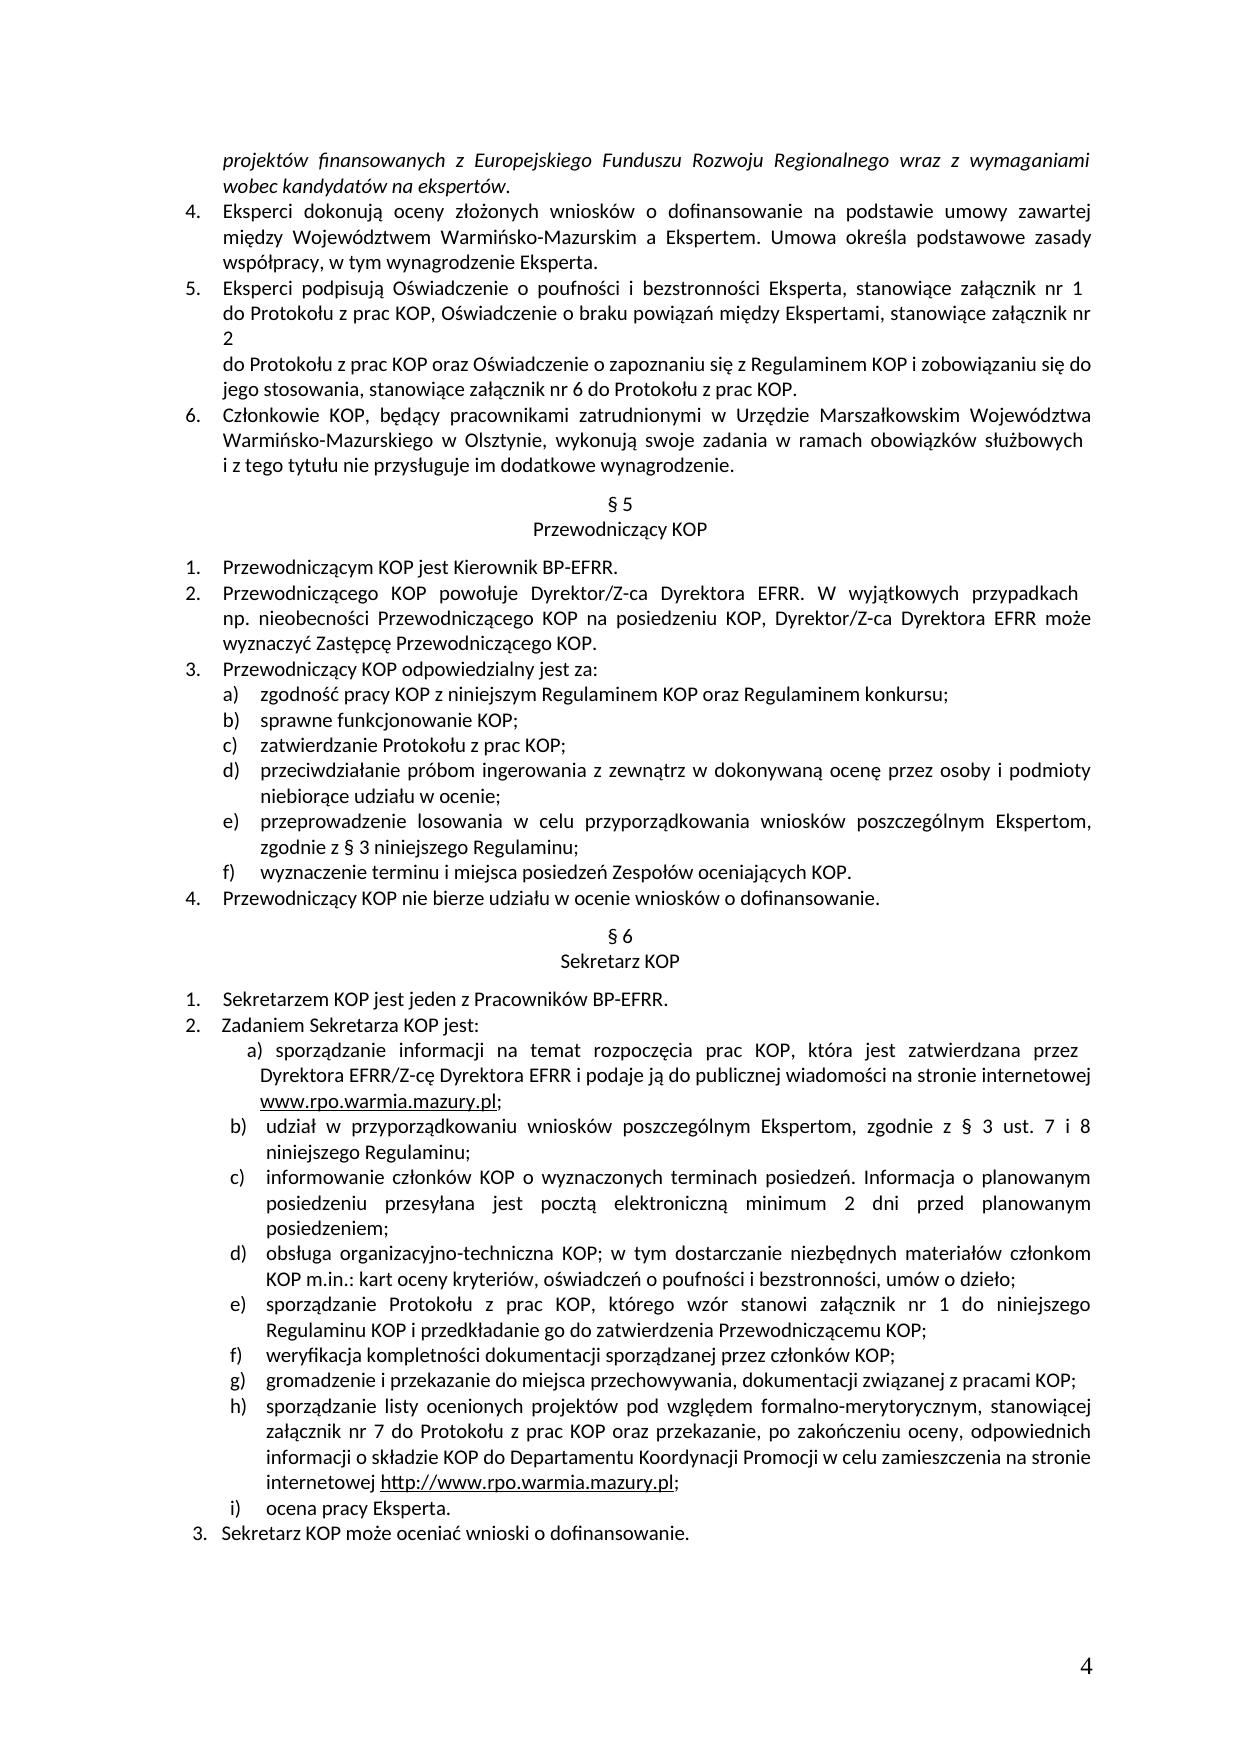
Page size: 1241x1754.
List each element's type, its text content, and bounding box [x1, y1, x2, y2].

list sporządzanie listy ocenionych projektów pod względem formalno-merytorycznym, stanowiącej załącznik nr 7 do Protokołu z prac KOP oraz przekazanie, po zakończeniu oceny, odpowiednich informacji o składzie KOP do Departamentu Koordynacji Promocji w celu zamieszczenia na stronie internetowej http://www.rpo.warmia.mazury.pl; [230, 1393, 1093, 1495]
list informowanie członków KOP o wyznaczonych terminach posiedzeń. Informacja o planowanym posiedzeniu przesyłana jest pocztą elektroniczną minimum 2 dni przed planowanym posiedzeniem; [230, 1164, 1093, 1241]
list Przewodniczący KOP nie bierze udziału w ocenie wniosków o dofinansowanie. [185, 885, 1093, 910]
list Sekretarz KOP może oceniać wnioski o dofinansowanie. [192, 1520, 1093, 1546]
text a) sporządzanie informacji na temat rozpoczęcia prac KOP, która jest zatwierdzana przez Dyrektora EFRR/Z-cę Dyrektora EFRR i podaje ją do publicznej wiadomości na stronie internetowej www.rpo.warmia.mazury.pl; [221, 1037, 1093, 1113]
text Przewodniczący KOP [148, 516, 1093, 542]
text § 6 [148, 923, 1093, 948]
list Eksperci podpisują Oświadczenie o poufności i bezstronności Eksperta, stanowiące załącznik nr 1 do Protokołu z prac KOP, Oświadczenie o braku powiązań między Ekspertami, stanowiące załącznik nr 2 do Protokołu z prac KOP oraz Oświadczenie o zapoznaniu się z Regulaminem KOP i zobowiązaniu się do jego stosowania, stanowiące załącznik nr 6 do Protokołu z prac KOP. [185, 275, 1093, 402]
list Eksperci dokonują oceny złożonych wniosków o dofinansowanie na podstawie umowy zawartej między Województwem Warmińsko-Mazurskim a Ekspertem. Umowa określa podstawowe zasady współpracy, w tym wynagrodzenie Eksperta. [185, 198, 1093, 275]
list zgodność pracy KOP z niniejszym Regulaminem KOP oraz Regulaminem konkursu; [223, 681, 1093, 707]
list ocena pracy Eksperta. [230, 1495, 1093, 1520]
list sporządzanie Protokołu z prac KOP, którego wzór stanowi załącznik nr 1 do niniejszego Regulaminu KOP i przedkładanie go do zatwierdzenia Przewodniczącemu KOP; [230, 1291, 1093, 1342]
list obsługa organizacyjno-techniczna KOP; w tym dostarczanie niezbędnych materiałów członkom KOP m.in.: kart oceny kryteriów, oświadczeń o poufności i bezstronności, umów o dzieło; [230, 1241, 1093, 1291]
list przeprowadzenie losowania w celu przyporządkowania wniosków poszczególnym Ekspertom, zgodnie z § 3 niniejszego Regulaminu; [223, 808, 1093, 859]
list gromadzenie i przekazanie do miejsca przechowywania, dokumentacji związanej z pracami KOP; [230, 1368, 1093, 1393]
list zatwierdzanie Protokołu z prac KOP; [223, 732, 1093, 758]
list przeciwdziałanie próbom ingerowania z zewnątrz w dokonywaną ocenę przez osoby i podmioty niebiorące udziału w ocenie; [223, 758, 1093, 808]
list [185, 148, 1093, 198]
list Przewodniczącym KOP jest Kierownik BP-EFRR. [185, 554, 1093, 580]
list Przewodniczącego KOP powołuje Dyrektor/Z-ca Dyrektora EFRR. W wyjątkowych przypadkach np. nieobecności Przewodniczącego KOP na posiedzeniu KOP, Dyrektor/Z-ca Dyrektora EFRR może wyznaczyć Zastępcę Przewodniczącego KOP. [185, 580, 1093, 656]
list Zadaniem Sekretarza KOP jest: [185, 1012, 1093, 1037]
list weryfikacja kompletności dokumentacji sporządzanej przez członków KOP; [230, 1342, 1093, 1368]
text § 5 [148, 491, 1093, 516]
list Przewodniczący KOP odpowiedzialny jest za: [185, 656, 1093, 681]
list Sekretarzem KOP jest jeden z Pracowników BP-EFRR. [185, 986, 1093, 1012]
list udział w przyporządkowaniu wniosków poszczególnym Ekspertom, zgodnie z § 3 ust. 7 i 8 niniejszego Regulaminu; [230, 1113, 1093, 1164]
list sprawne funkcjonowanie KOP; [223, 707, 1093, 732]
list Członkowie KOP, będący pracownikami zatrudnionymi w Urzędzie Marszałkowskim Województwa Warmińsko-Mazurskiego w Olsztynie, wykonują swoje zadania w ramach obowiązków służbowych i z tego tytułu nie przysługuje im dodatkowe wynagrodzenie. [185, 402, 1093, 478]
text Sekretarz KOP [148, 948, 1093, 974]
list wyznaczenie terminu i miejsca posiedzeń Zespołów oceniających KOP. [223, 859, 1093, 885]
